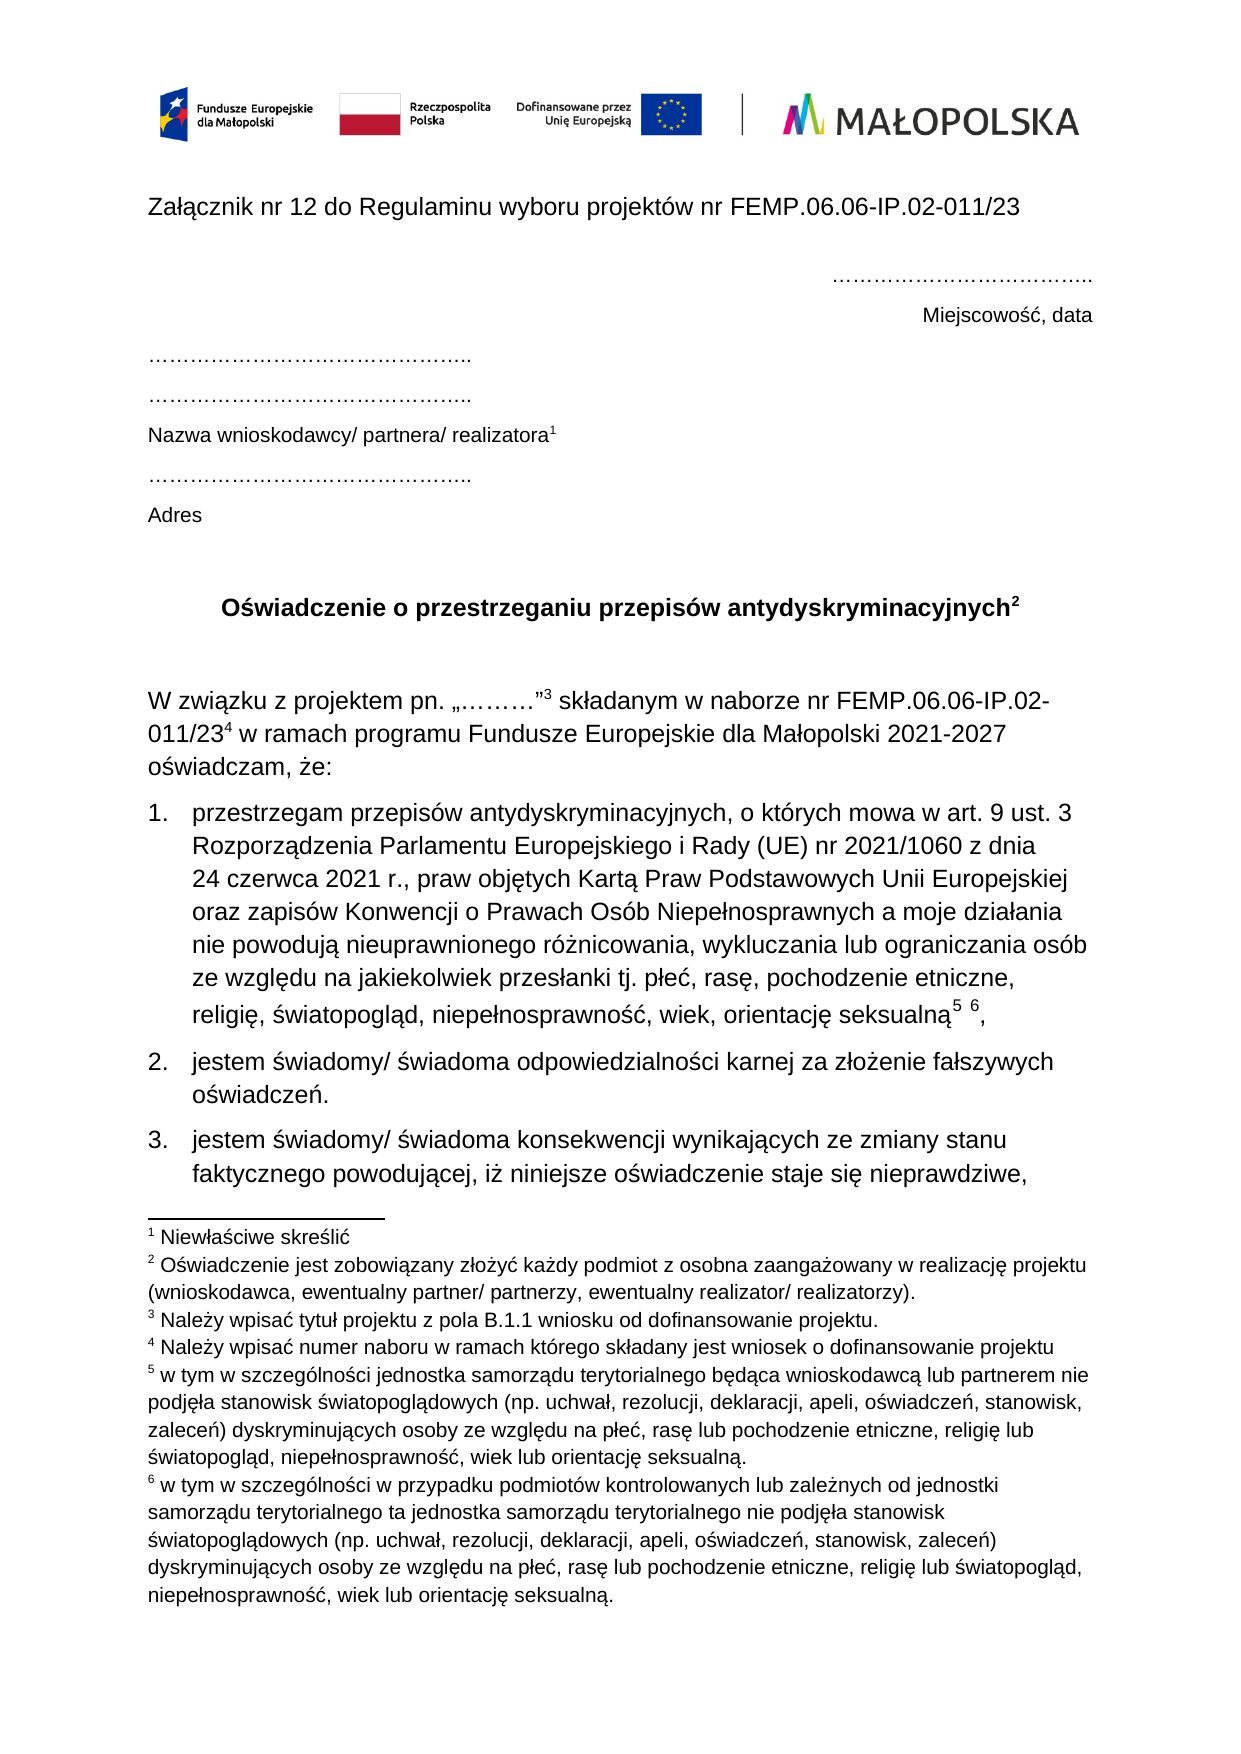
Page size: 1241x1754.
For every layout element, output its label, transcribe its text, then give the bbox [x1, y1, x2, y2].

text ……………………………………….. [148, 383, 1093, 407]
text Oświadczenie o przestrzeganiu przepisów antydyskryminacyjnych [148, 593, 1093, 621]
text Miejscowość, data [148, 303, 1093, 327]
list jestem świadomy/ świadoma konsekwencji wynikających ze zmiany stanu faktycznego powodującej, iż niniejsze oświadczenie staje się nieprawdziwe, tj. gdy w trakcie trwania projektu lub w okresie jego trwałości podjęte zostaną działania sprzeczne z przepisami antydyskryminacyjnymi, o których mowa w art. 9 ust. 3 Rozporządzenia Parlamentu Europejskiego i Rady (UE) nr 2021/1060 z dnia 24 czerwca 2021 r., związanych z możliwością wypowiedzenia Umowy o dofinansowanie projektu bez zachowania okresu wypowiedzenia przez Instytucję Pośredniczącą/ Instytucję Zarządzającą. [148, 1126, 1093, 1187]
text W związku z projektem pn. „………” składanym w naborze nr FEMP.06.06-IP.02-011/23 w ramach programu Fundusze Europejskie dla Małopolski 2021-2027 oświadczam, że: [148, 686, 1093, 781]
picture [147, 73, 1093, 155]
text ……………………………….. [148, 263, 1093, 287]
text Nazwa wnioskodawcy/ partnera/ realizatora [148, 423, 1093, 447]
list jestem świadomy/ świadoma odpowiedzialności karnej za złożenie fałszywych oświadczeń. [148, 1047, 1093, 1109]
text Adres [148, 503, 1093, 527]
text Załącznik nr 12 do Regulaminu wyboru projektów nr FEMP.06.06-IP.02-011/23 [148, 192, 1093, 221]
text ……………………………………….. [148, 463, 1093, 487]
text ……………………………………….. [148, 343, 1093, 367]
list przestrzegam przepisów antydyskryminacyjnych, o których mowa w art. 9 ust. 3 Rozporządzenia Parlamentu Europejskiego i Rady (UE) nr 2021/1060 z dnia 24 czerwca 2021 r., praw objętych Kartą Praw Podstawowych Unii Europejskiej oraz zapisów Konwencji o Prawach Osób Niepełnosprawnych a moje działania nie powodują nieuprawnionego różnicowania, wykluczania lub ograniczania osób ze względu na jakiekolwiek przesłanki tj. płeć, rasę, pochodzenie etniczne, religię, światopogląd, niepełnosprawność, wiek, orientację seksualną , [148, 798, 1093, 1029]
